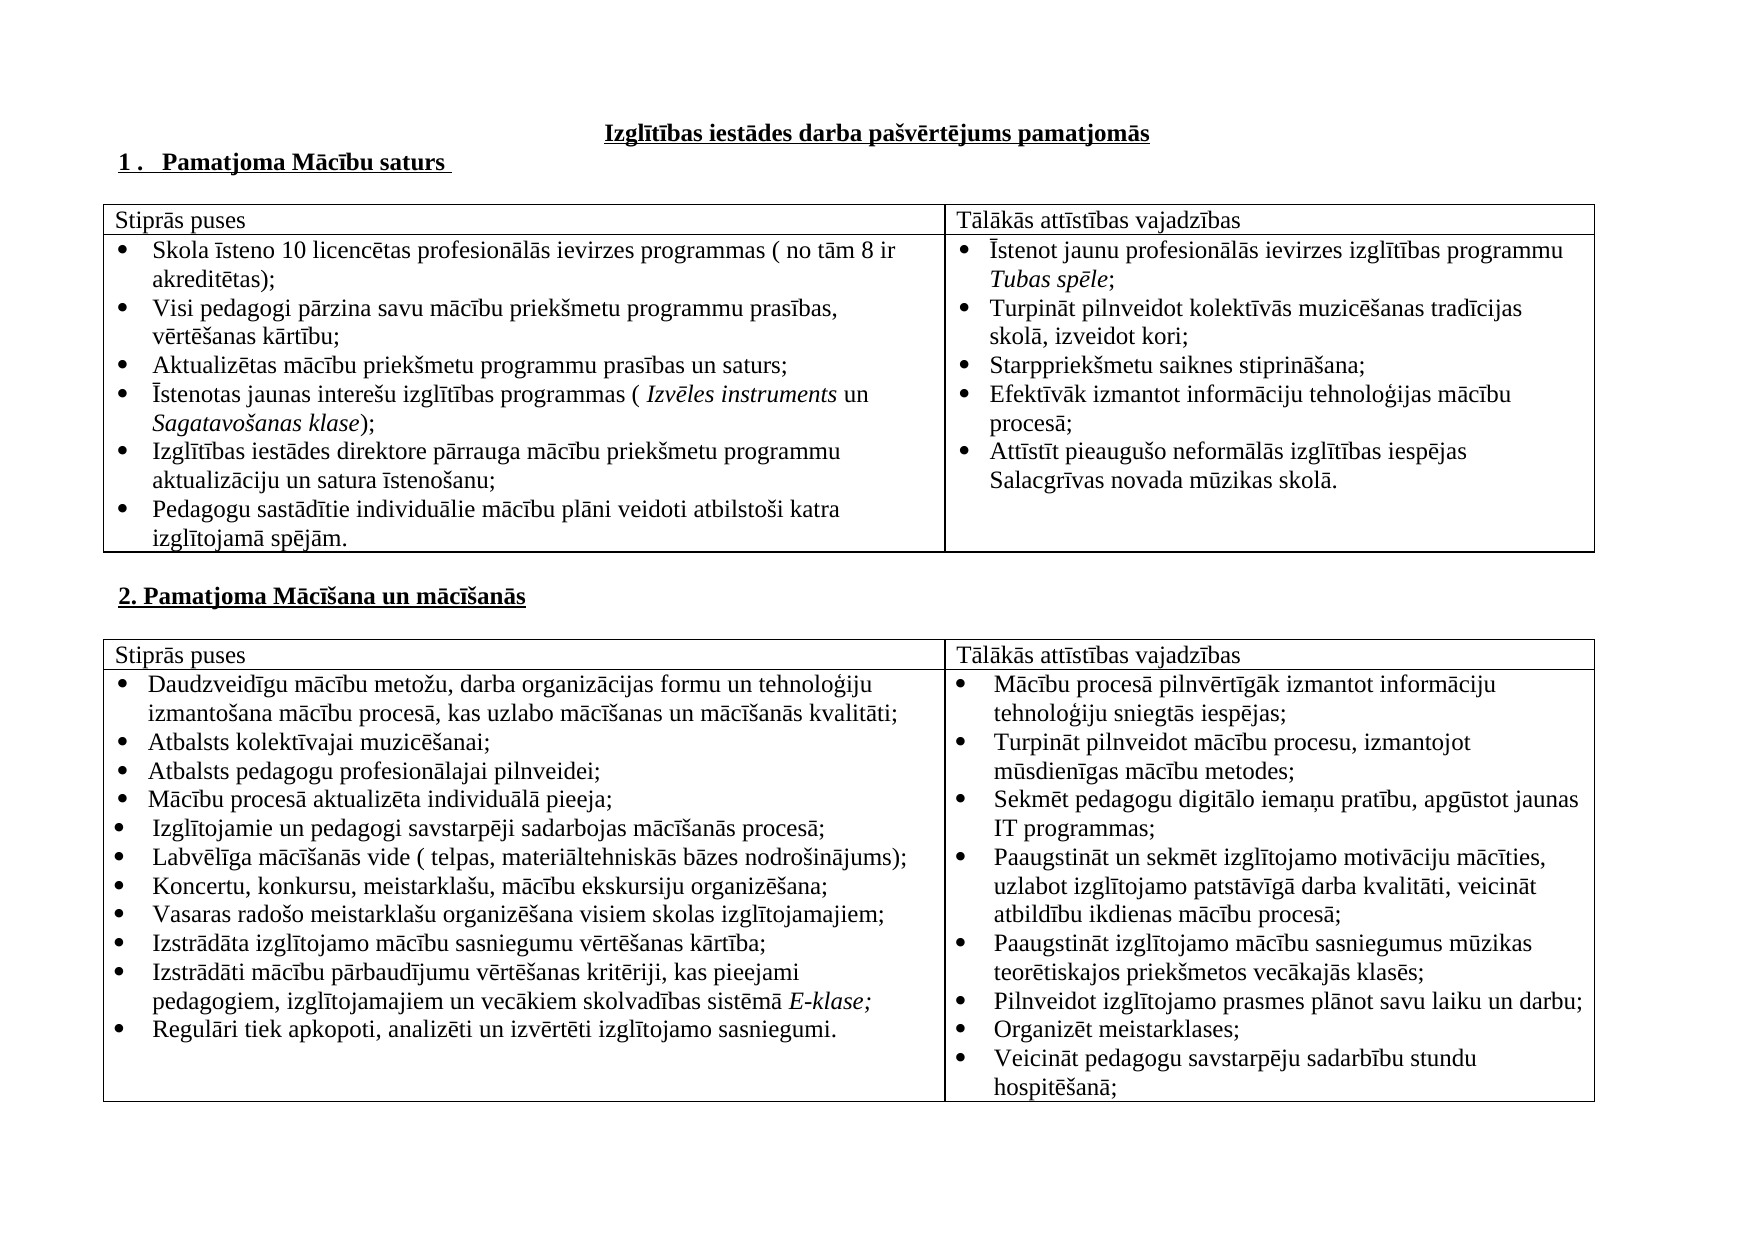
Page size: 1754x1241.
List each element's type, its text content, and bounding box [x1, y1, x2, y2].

text 1 . Pamatjoma Mācību saturs [118, 147, 1636, 176]
table_header Stiprās puses [104, 640, 944, 668]
text Izglītības iestādes darba pašvērtējums pamatjomās [118, 118, 1636, 147]
table_header Tālākās attīstības vajadzības [946, 205, 1594, 234]
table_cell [104, 670, 944, 1101]
table_header Stiprās puses [104, 205, 944, 234]
table_cell Skola īsteno 10 licencētas profesionālās ievirzes programmas ( no tām 8 ir akreditētas); Visi pedagogi pārzina savu mācību priekšmetu programmu prasības, vērtēšanas kārtību; Aktualizētas mācību priekšmetu programmu prasības un saturs; Īstenotas jaunas interešu izglītības programmas ( Izvēles instruments un Sagatavošanas klase); Izglītības iestādes direktore pārrauga mācību priekšmetu programmu aktualizāciju un satura īstenošanu; Pedagogu sastādītie individuālie mācību plāni veidoti atbilstoši katra izglītojamā spējām. [104, 235, 944, 551]
table_cell Īstenot jaunu profesionālās ievirzes izglītības programmu Tubas spēle; Turpināt pilnveidot kolektīvās muzicēšanas tradīcijas skolā, izveidot kori; Starppriekšmetu saiknes stiprināšana; Efektīvāk izmantot informāciju tehnoloģijas mācību procesā; Attīstīt pieaugušo neformālās izglītības iespējas Salacgrīvas novada mūzikas skolā. [946, 235, 1594, 551]
table_header Tālākās attīstības vajadzības [946, 640, 1594, 668]
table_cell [946, 670, 1594, 1101]
text 2. Pamatjoma Mācīšana un mācīšanās [118, 581, 1636, 610]
